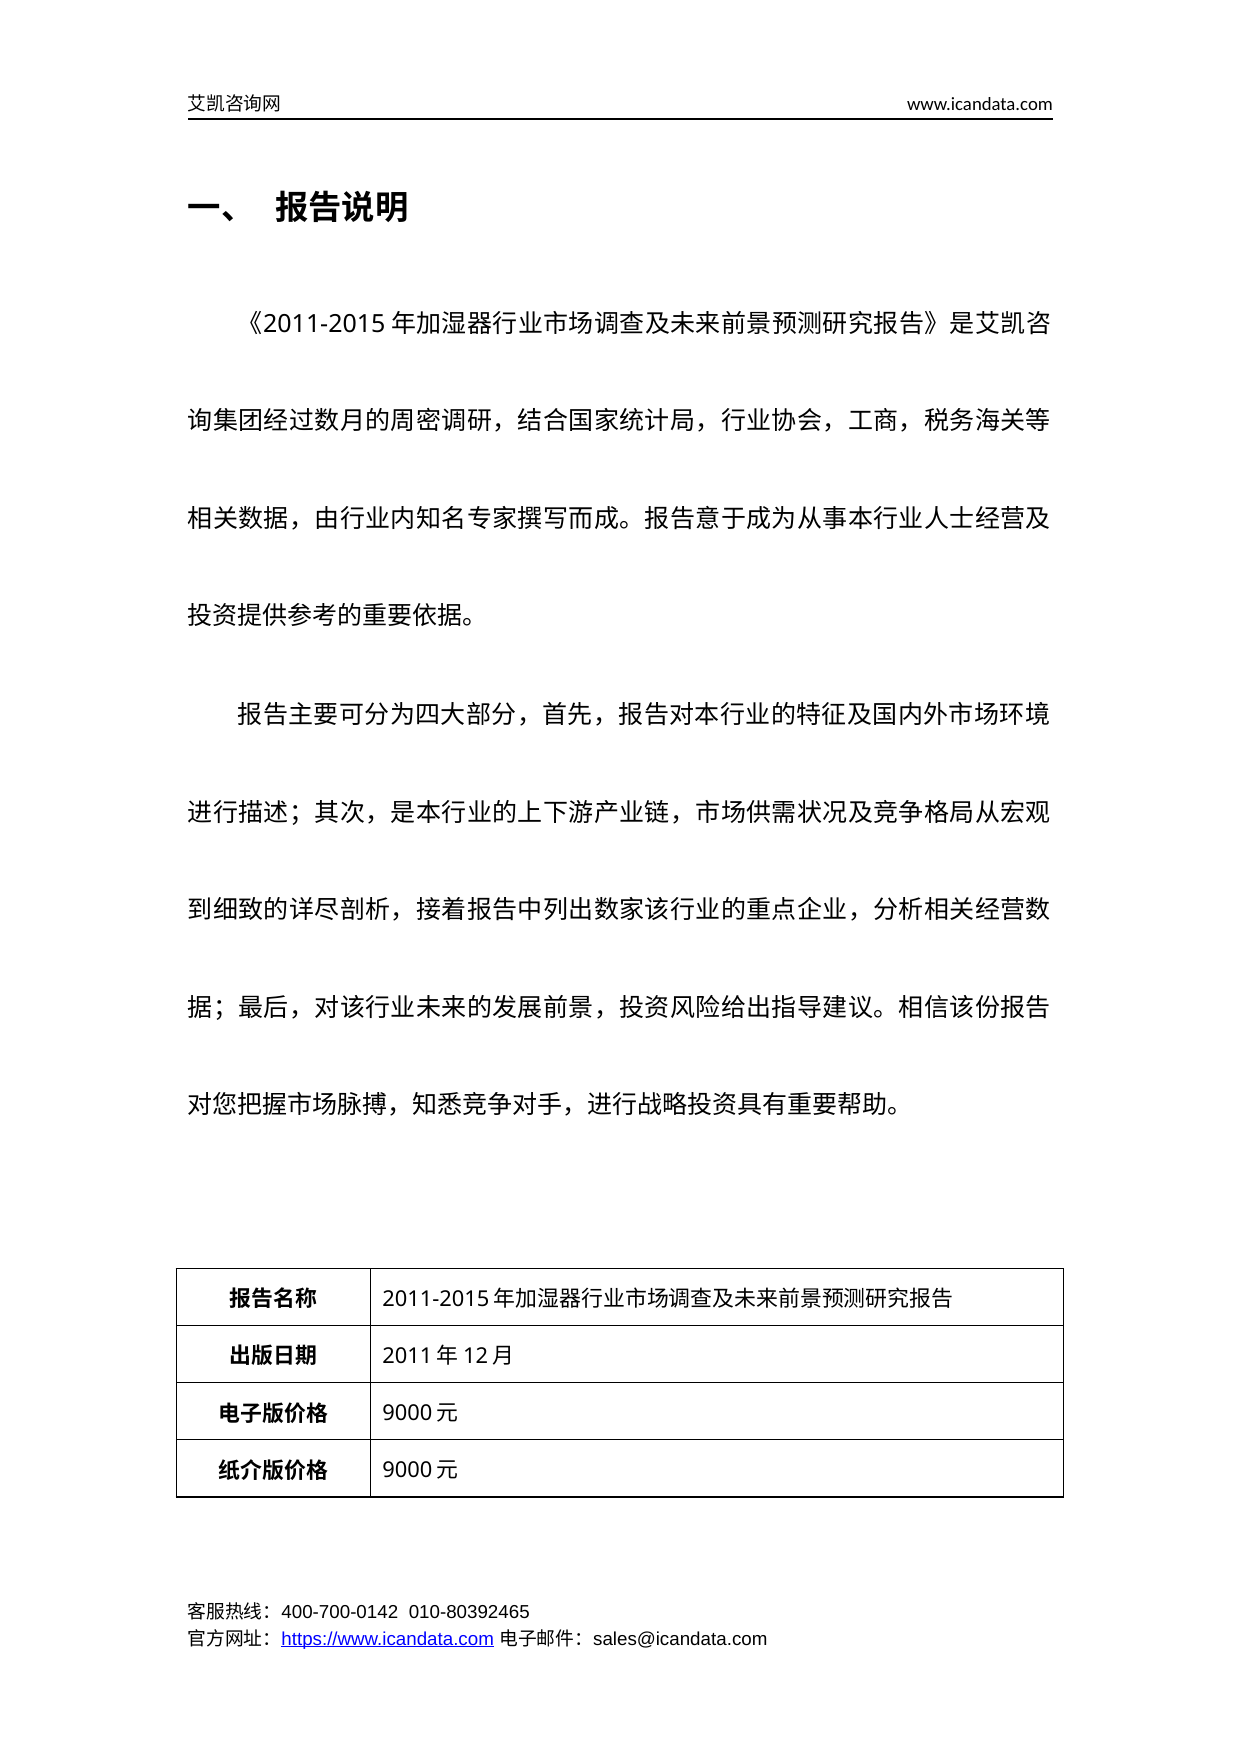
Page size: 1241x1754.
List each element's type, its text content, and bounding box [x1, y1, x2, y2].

table_cell 出版日期 [177, 1326, 370, 1382]
subtitle 报告说明 [187, 172, 1053, 237]
table_cell 2011年12月 [371, 1326, 1063, 1382]
table_cell 纸介版价格 [177, 1440, 370, 1496]
table_header 2011-2015年加湿器行业市场调查及未来前景预测研究报告 [371, 1269, 1063, 1325]
table_cell 9000元 [371, 1440, 1063, 1496]
text 报告主要可分为四大部分，首先，报告对本行业的特征及国内外市场环境进行描述；其次，是本行业的上下游产业链，市场供需状况及竞争格局从宏观到细致的详尽剖析，接着报告中列出数家该行业的重点企业，分析相关经营数据；最后，对该行业未来的发展前景，投资风险给出指导建议。相信该份报告对您把握市场脉搏，知悉竞争对手，进行战略投资具有重要帮助。 [187, 681, 1053, 1136]
table_cell 电子版价格 [177, 1383, 370, 1439]
table_cell 9000元 [371, 1383, 1063, 1439]
text 《2011-2015年加湿器行业市场调查及未来前景预测研究报告》是艾凯咨询集团经过数月的周密调研，结合国家统计局，行业协会，工商，税务海关等相关数据，由行业内知名专家撰写而成。报告意于成为从事本行业人士经营及投资提供参考的重要依据。 [187, 289, 1053, 646]
table_header 报告名称 [177, 1269, 370, 1325]
